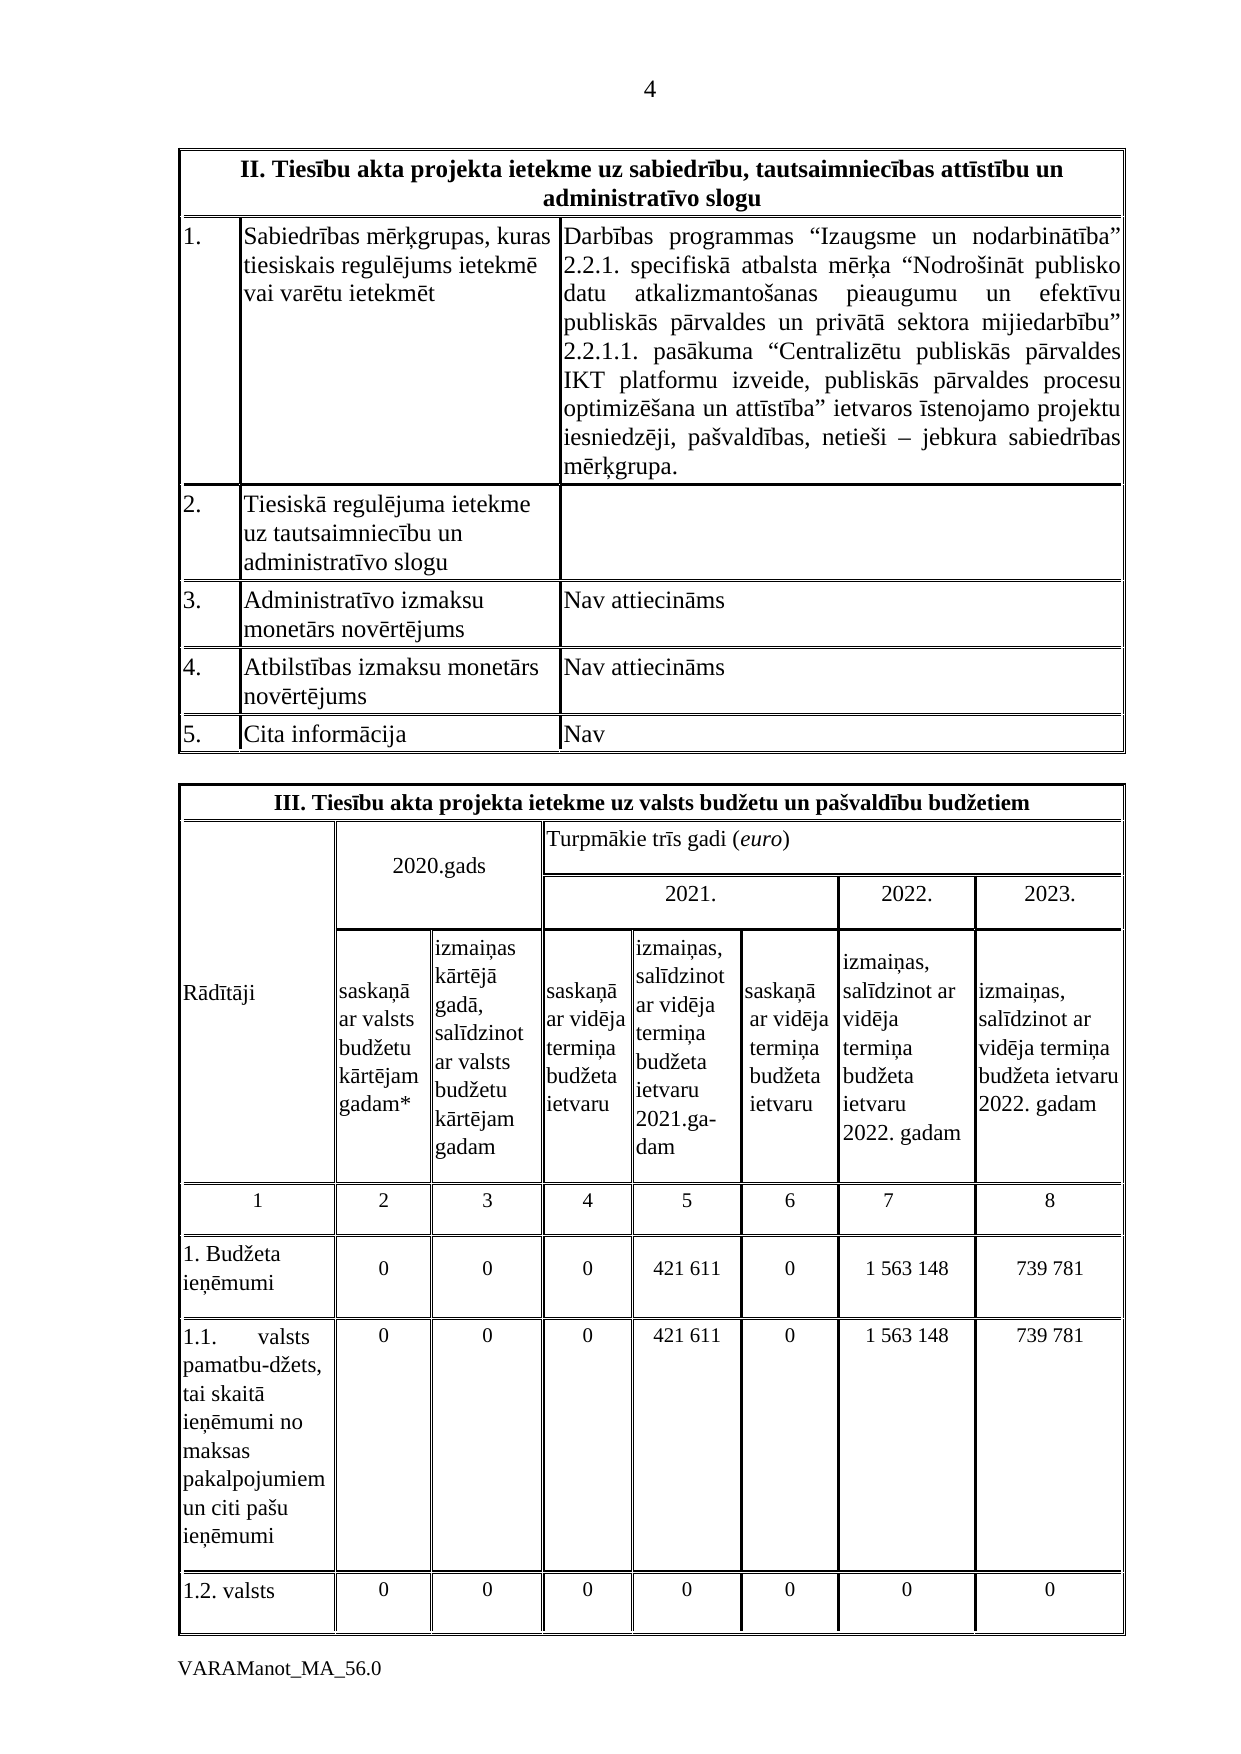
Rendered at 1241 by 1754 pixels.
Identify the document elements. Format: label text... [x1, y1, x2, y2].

table_cell 1 563 148 [840, 1320, 974, 1570]
table_cell 0 [545, 1237, 631, 1317]
table_cell 2022. [840, 877, 974, 928]
table_cell saskaņā ar vidēja termiņa budžeta ietvaru [545, 931, 631, 1181]
table_cell Nav attiecināms [560, 646, 1124, 713]
table_cell Atbilstības izmaksu monetārs novērtējums [242, 649, 559, 713]
table_cell 0 [337, 1320, 430, 1570]
table_cell Rādītāji [180, 819, 336, 1181]
table_cell Darbības programmas “Izaugsme un nodarbinātība” 2.2.1. specifiskā atbalsta mērķa “Nodrošināt publisko datu atkalizmantošanas pieaugumu un efektīvu publiskās pārvaldes un privātā sektora mijiedarbību” 2.2.1.1. pasākuma “Centralizētu publiskās pārvaldes IKT platformu izveide, publiskās pārvaldes procesu optimizēšana un attīstība” ietvaros īstenojamo projektu iesniedzēji, pašvaldības, netieši – jebkura sabiedrības mērķgrupa. [560, 215, 1124, 483]
table_cell Cita informācija [240, 716, 560, 751]
table_cell izmaiņas, salīdzinot ar vidēja termiņa budžeta ietvaru 2022. gadam [977, 928, 1124, 1181]
table_cell saskaņā ar vidēja termiņa budžeta ietvaru [743, 931, 837, 1181]
table_cell 739 781 [975, 1317, 1124, 1570]
table_cell izmaiņas, salīdzinot ar vidēja termiņa budžeta ietvaru 2022. gadam [840, 931, 974, 1181]
table_cell Nav attiecināms [560, 579, 1124, 646]
table_cell Nav [560, 713, 1124, 751]
table_cell 3. [180, 579, 240, 646]
table_cell 2. [180, 483, 239, 579]
table_cell 2 [337, 1185, 430, 1234]
table_cell Administratīvo izmaksu monetārs novērtējums [242, 582, 559, 646]
table_cell 2021. [545, 877, 837, 928]
table_cell 5 [634, 1185, 740, 1234]
table_cell 4 [545, 1185, 631, 1234]
table_cell izmaiņas kārtējā gadā, salīdzinot ar valsts budžetu kārtējam gadam [433, 931, 541, 1181]
table_cell 5. [180, 713, 240, 751]
table_cell valsts pamatbu-džets, tai skaitā ieņēmumi no maksas pakalpojumiem un citi pašu ieņēmumi [180, 1317, 336, 1570]
table_cell 2023. [977, 873, 1123, 928]
table_header III. Tiesību akta projekta ietekme uz valsts budžetu un pašvaldību budžetiem [181, 786, 1123, 819]
table_cell 0 [633, 1574, 741, 1633]
table_cell Turpmākie trīs gadi (euro) [543, 819, 1124, 873]
table_cell 0 [838, 1574, 975, 1633]
table_cell 2020.gads [337, 822, 541, 928]
table_cell 1 [181, 1181, 334, 1234]
table_cell 421 611 [634, 1320, 740, 1570]
table_cell 0 [433, 1237, 541, 1317]
table_cell saskaņā ar valsts budžetu kārtējam gadam* [337, 931, 430, 1181]
table_cell 1 563 148 [840, 1237, 974, 1317]
table_cell 739 781 [975, 1234, 1124, 1317]
table_cell 0 [336, 1574, 431, 1633]
table_cell 0 [743, 1237, 837, 1317]
table_cell 0 [545, 1320, 631, 1570]
table_cell 7 [840, 1185, 974, 1234]
table_cell Sabiedrības mērķgrupas, kuras tiesiskais regulējums ietekmē vai varētu ietekmēt [242, 218, 559, 483]
table_cell 8 [977, 1181, 1123, 1234]
table_cell 1. Budžeta ieņēmumi [180, 1234, 336, 1317]
table_header II. Tiesību akta projekta ietekme uz sabiedrību, tautsaimniecības attīstību un administratīvo slogu [181, 151, 1123, 215]
table_cell Tiesiskā regulējuma ietekme uz tautsaimniecību un administratīvo slogu [242, 486, 559, 579]
table_cell [562, 483, 1124, 579]
table_cell 0 [975, 1570, 1123, 1633]
table_cell 0 [741, 1574, 838, 1633]
table_cell 421 611 [634, 1237, 740, 1317]
table_cell 3 [433, 1185, 541, 1234]
table_cell 6 [743, 1185, 837, 1234]
table_cell 0 [543, 1574, 632, 1633]
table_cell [181, 1570, 336, 1633]
table_cell 1. [180, 215, 240, 483]
table_cell 0 [433, 1320, 541, 1570]
table_cell 0 [743, 1320, 837, 1570]
table_cell 0 [431, 1570, 543, 1633]
table_cell 4. [180, 646, 240, 713]
table_cell 0 [337, 1237, 430, 1317]
table_cell izmaiņas, salīdzinot ar vidēja termiņa budžeta ietvaru 2021.ga-dam [634, 931, 740, 1181]
